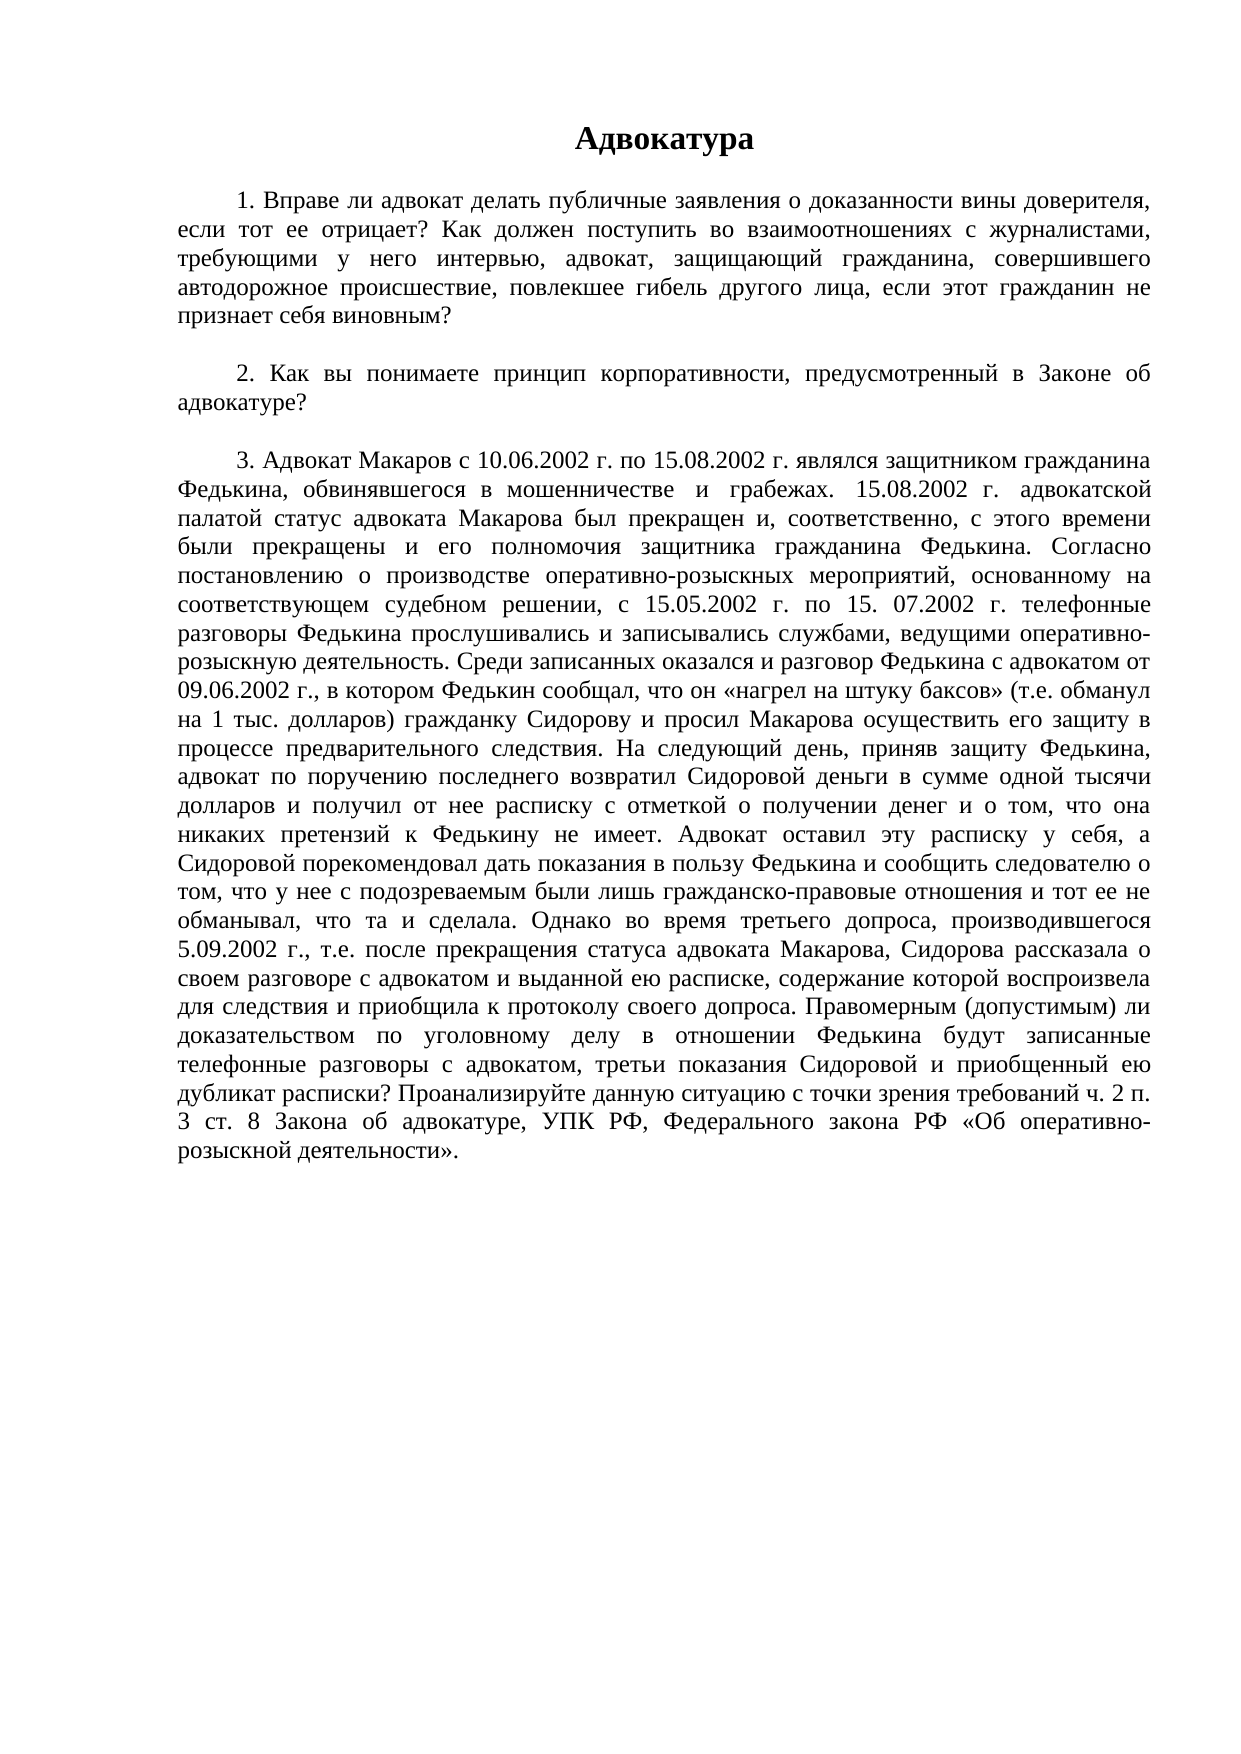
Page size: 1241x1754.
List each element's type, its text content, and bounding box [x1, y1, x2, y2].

text Адвокатура [177, 118, 1152, 156]
text 1. Вправе ли адвокат делать публичные заявления о доказанности вины доверителя, если тот ее отрицает? Как должен поступить во взаимоотношениях с журналистами, требующими у него интервью, адвокат, защищающий гражданина, совершившего автодорожное происшествие, повлекшее гибель другого лица, если этот гражданин не признает себя виновным? [177, 186, 1152, 329]
text 3. Адвокат Макаров с 10.06.2002 г. по 15.08.2002 г. являлся защитником гражданина Федькина, обвинявшегося в мошенничестве и грабежах. 15.08.2002 г. адвокатской палатой статус адвоката Макарова был прекращен и, соответственно, с этого времени были прекращены и его полномочия защитника гражданина Федькина. Согласно постановлению о производстве оперативно-розыскных мероприятий, основанному на соответствующем судебном решении, с 15.05.2002 г. по 15. 07.2002 г. телефонные разговоры Федькина прослушивались и записывались службами, ведущими оперативно-розыскную деятельность. Среди записанных оказался и разговор Федькина с адвокатом от 09.06.2002 г., в котором Федькин сообщал, что он «нагрел на штуку баксов» (т.е. обманул на 1 тыс. долларов) гражданку Сидорову и просил Макарова осуществить его защиту в процессе предварительного следствия. На следующий день, приняв защиту Федькина, адвокат по поручению последнего возвратил Сидоровой деньги в сумме одной тысячи долларов и получил от нее расписку с отметкой о получении денег и о том, что она никаких претензий к Федькину не имеет. Адвокат оставил эту расписку у себя, а Сидоровой порекомендовал дать показания в пользу Федькина и сообщить следователю о том, что у нее с подозреваемым были лишь гражданско-правовые отношения и тот ее не обманывал, что та и сделала. Однако во время третьего допроса, производившегося 5.09.2002 г., т.е. после прекращения статуса адвоката Макарова, Сидорова рассказала о своем разговоре с адвокатом и выданной ею расписке, содержание которой воспроизвела для следствия и приобщила к протоколу своего допроса. Правомерным (допустимым) ли доказательством по уголовному делу в отношении Федькина будут записанные телефонные разговоры с адвокатом, третьи показания Сидоровой и приобщенный ею дубликат расписки? Проанализируйте данную ситуацию с точки зрения требований ч. 2 п. 3 ст. 8 Закона об адвокатуре, УПК РФ, Федерального закона РФ «Об оперативно-розыскной деятельности». [177, 445, 1152, 1164]
text 2. Как вы понимаете принцип корпоративности, предусмотренный в Законе об адвокатуре? [177, 358, 1152, 416]
